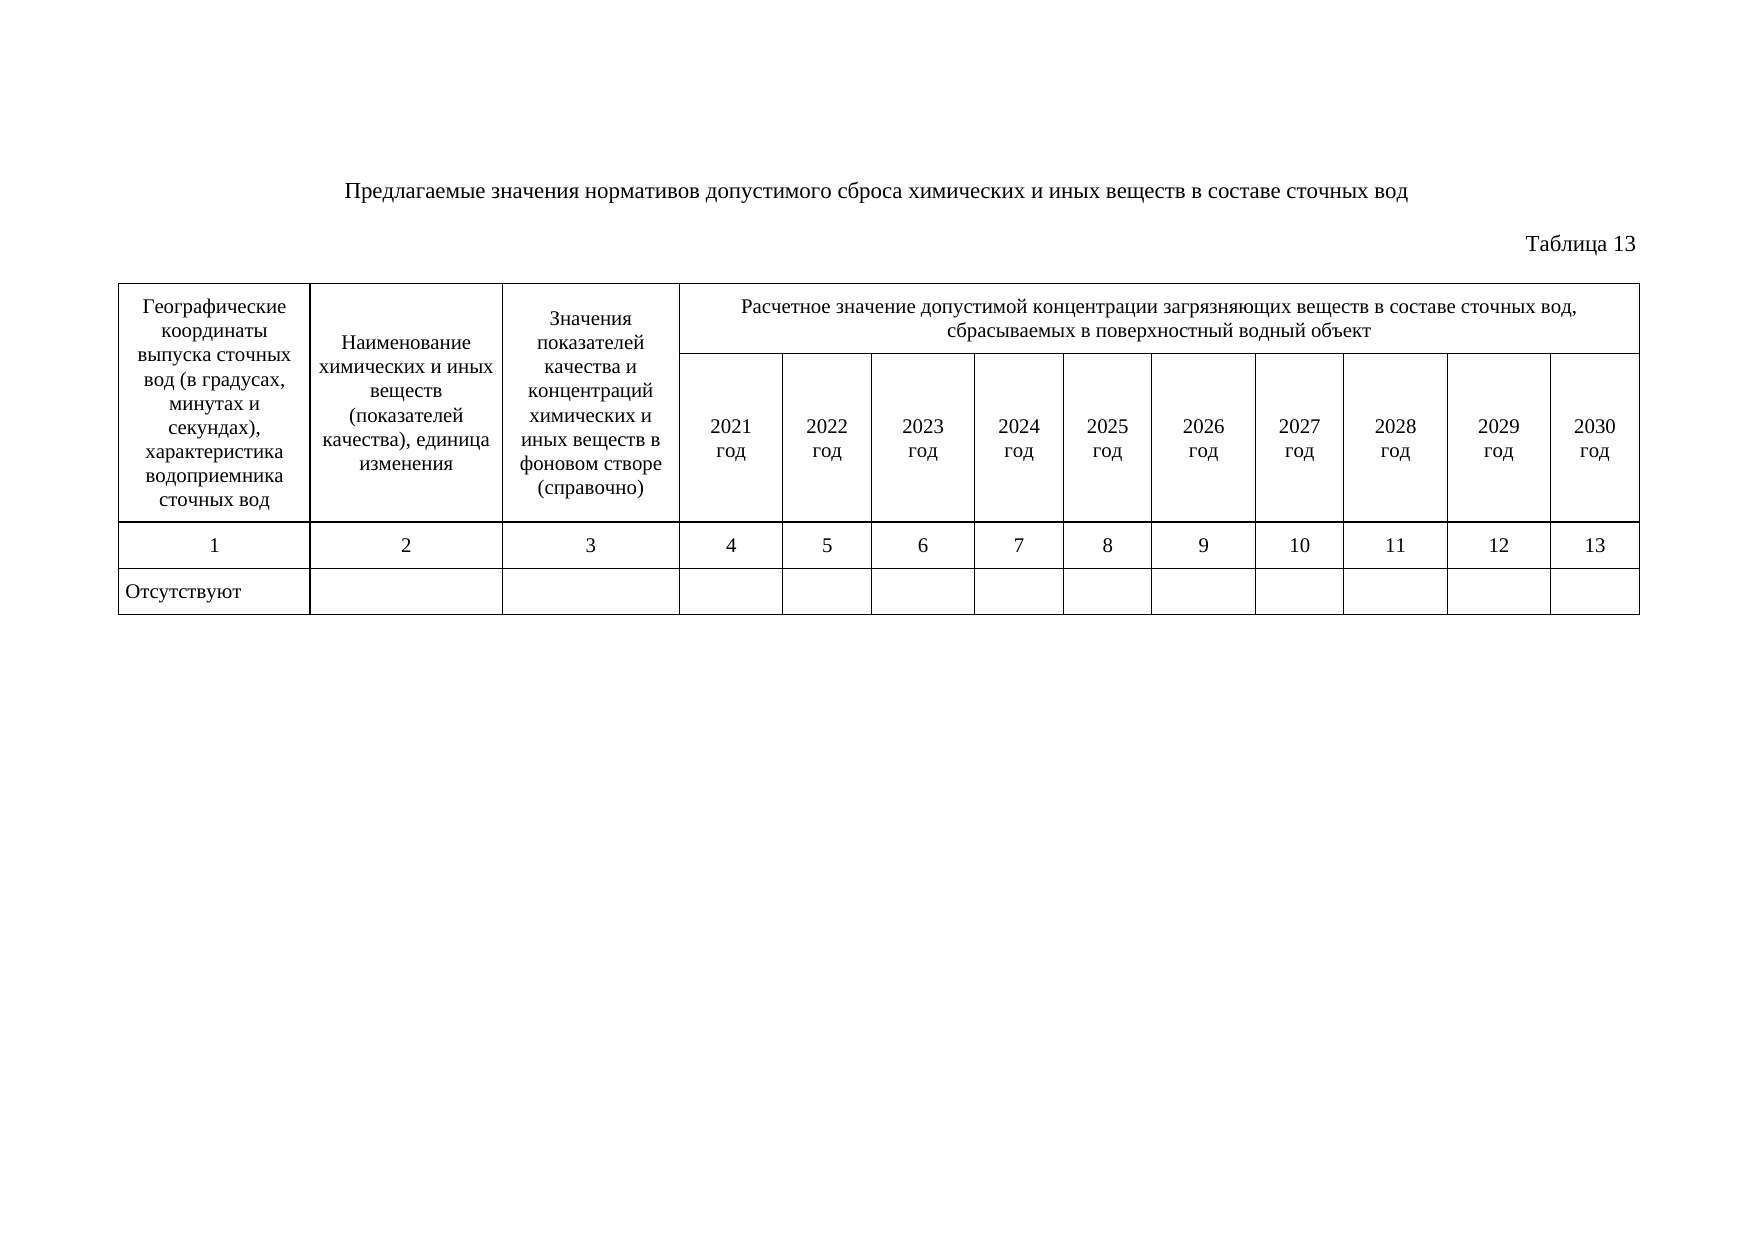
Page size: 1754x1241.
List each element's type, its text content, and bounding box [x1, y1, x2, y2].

table_cell 2 [311, 523, 502, 568]
table_cell 2030 год [1551, 354, 1639, 521]
table_cell 2029 год [1448, 354, 1550, 521]
table_cell [680, 569, 782, 614]
table_cell 2027 год [1256, 354, 1343, 521]
table_cell [1344, 569, 1447, 614]
table_cell [1256, 569, 1343, 614]
table_cell 2024 год [975, 354, 1063, 521]
table_cell 13 [1551, 523, 1639, 568]
table_header Наименование химических и иных веществ (показателей качества), единица изменения [311, 284, 502, 521]
table_header Расчетное значение допустимой концентрации загрязняющих веществ в составе сточных вод, сбрасываемых в поверхностный водный объект [680, 284, 1639, 353]
table_cell Отсутствуют [119, 569, 309, 614]
table_cell 2025 год [1064, 354, 1151, 521]
table_cell [783, 569, 871, 614]
table_cell 2028 год [1344, 354, 1447, 521]
table_cell 7 [975, 523, 1063, 568]
table_cell [1551, 569, 1639, 614]
table_cell 2022 год [783, 354, 871, 521]
text Предлагаемые значения нормативов допустимого сброса химических и иных веществ в составе сточных вод [118, 177, 1636, 203]
table_cell [1152, 569, 1255, 614]
table_cell 1 [119, 523, 309, 568]
table_cell [503, 569, 679, 614]
table_cell [1448, 569, 1550, 614]
table_cell [1064, 569, 1151, 614]
table_cell [872, 569, 974, 614]
table_cell 2023 год [872, 354, 974, 521]
text Таблица 13 [118, 230, 1636, 256]
table_cell 2026 год [1152, 354, 1255, 521]
table_header Значения показателей качества и концентраций химических и иных веществ в фоновом створе (справочно) [503, 284, 679, 521]
table_cell 10 [1256, 523, 1343, 568]
table_cell 5 [783, 523, 871, 568]
table_cell 12 [1448, 523, 1550, 568]
table_cell [975, 569, 1063, 614]
table_header Географические координаты выпуска сточных вод (в градусах, минутах и секундах), характеристика водоприемника сточных вод [119, 284, 309, 521]
table_cell 4 [680, 523, 782, 568]
table_cell 9 [1152, 523, 1255, 568]
table_cell 11 [1344, 523, 1447, 568]
table_cell 8 [1064, 523, 1151, 568]
table_cell 2021 год [680, 354, 782, 521]
table_cell 6 [872, 523, 974, 568]
table_cell [311, 569, 502, 614]
table_cell 3 [503, 523, 679, 568]
